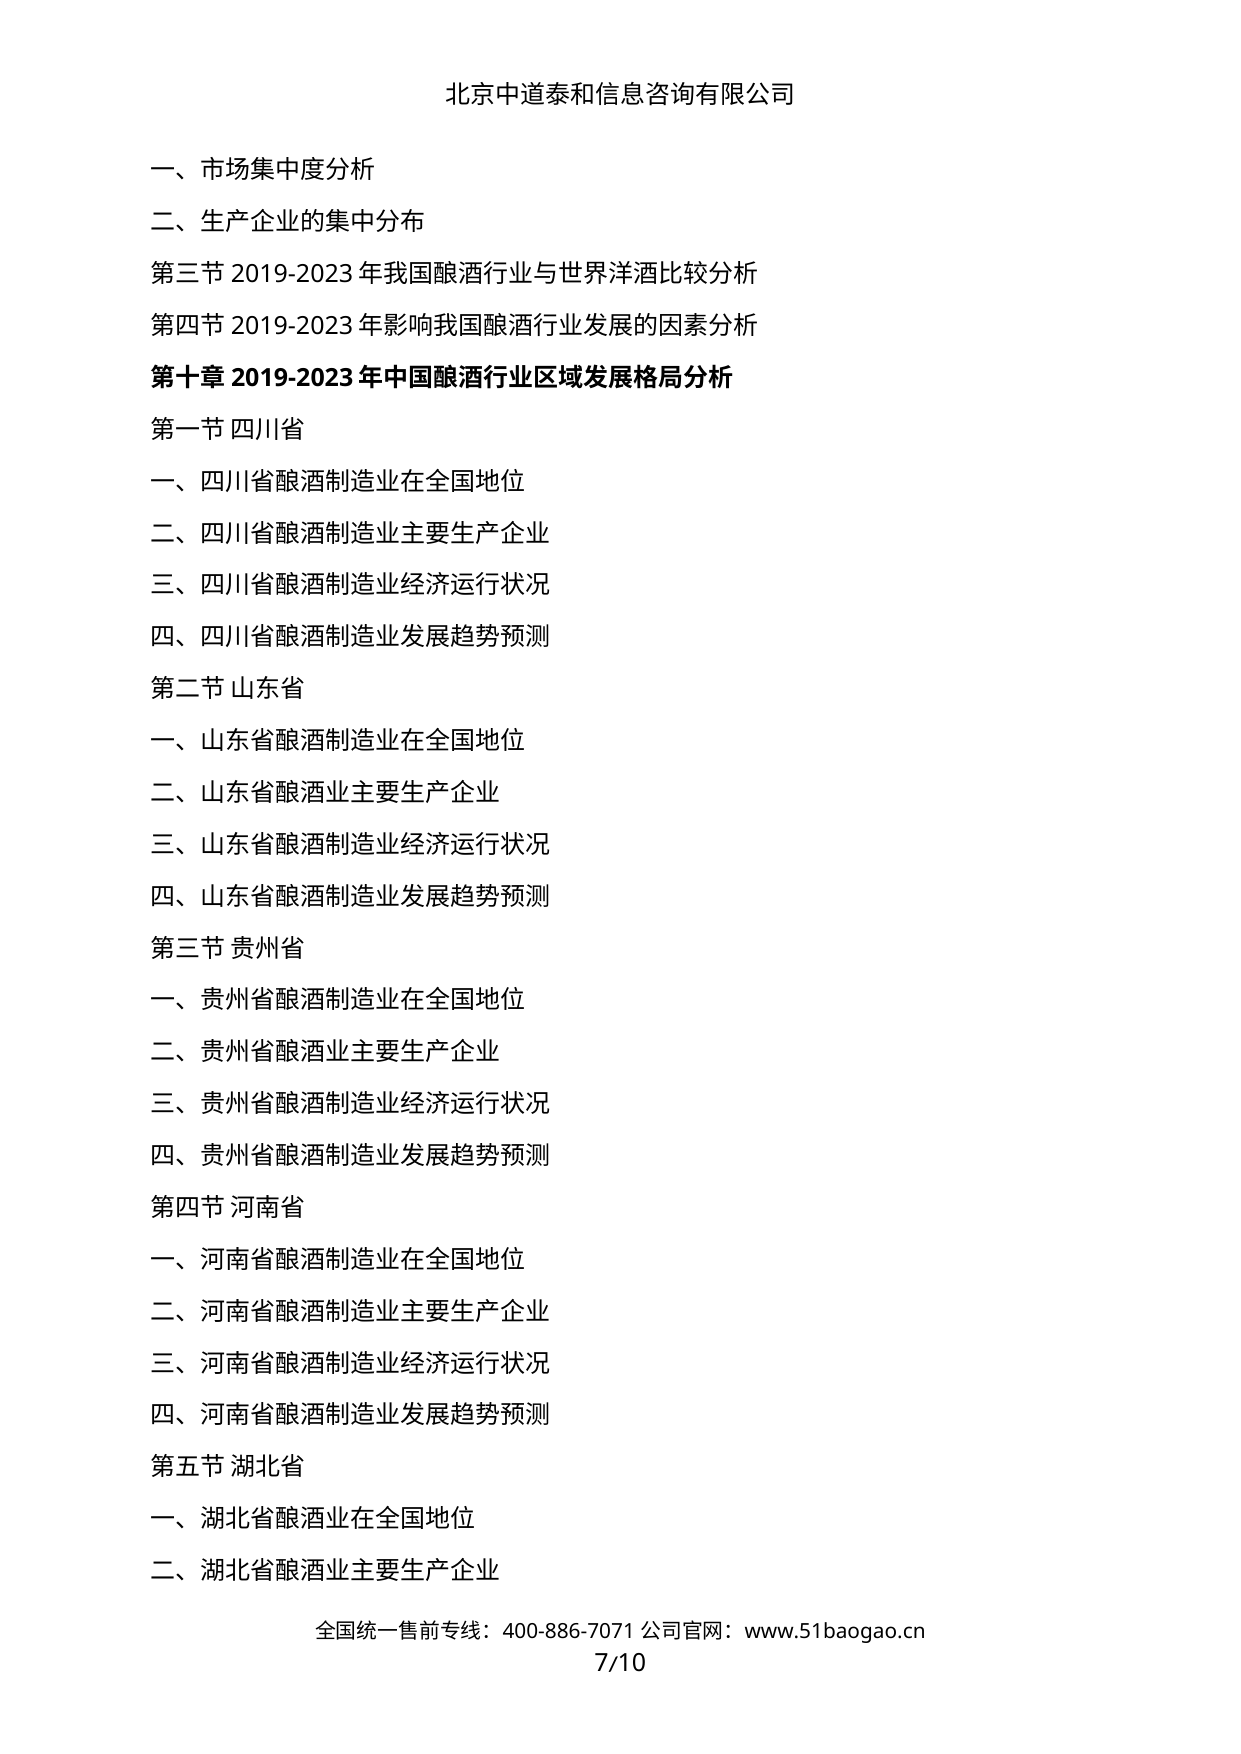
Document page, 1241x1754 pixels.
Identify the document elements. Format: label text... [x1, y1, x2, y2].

text 第三节 2019-2023年我国酿酒行业与世界洋酒比较分析 [150, 254, 1090, 290]
text 一、河南省酿酒制造业在全国地位 [150, 1239, 1090, 1276]
text 第五节 湖北省 [150, 1447, 1090, 1483]
text 第四节 河南省 [150, 1187, 1090, 1224]
text 二、贵州省酿酒业主要生产企业 [150, 1032, 1090, 1068]
text 第三节 贵州省 [150, 928, 1090, 964]
text 四、四川省酿酒制造业发展趋势预测 [150, 617, 1090, 653]
text 三、河南省酿酒制造业经济运行状况 [150, 1343, 1090, 1379]
text 一、市场集中度分析 [150, 150, 1090, 186]
text 二、山东省酿酒业主要生产企业 [150, 772, 1090, 809]
text 二、四川省酿酒制造业主要生产企业 [150, 513, 1090, 549]
text 第一节 四川省 [150, 409, 1090, 446]
text 第四节 2019-2023年影响我国酿酒行业发展的因素分析 [150, 306, 1090, 342]
text 二、生产企业的集中分布 [150, 202, 1090, 238]
text 四、贵州省酿酒制造业发展趋势预测 [150, 1136, 1090, 1172]
text 一、贵州省酿酒制造业在全国地位 [150, 980, 1090, 1016]
text 一、湖北省酿酒业在全国地位 [150, 1499, 1090, 1535]
text 三、山东省酿酒制造业经济运行状况 [150, 824, 1090, 861]
text 一、四川省酿酒制造业在全国地位 [150, 461, 1090, 497]
text 四、河南省酿酒制造业发展趋势预测 [150, 1395, 1090, 1431]
text 四、山东省酿酒制造业发展趋势预测 [150, 876, 1090, 912]
text 二、河南省酿酒制造业主要生产企业 [150, 1291, 1090, 1327]
text 第十章 2019-2023年中国酿酒行业区域发展格局分析 [150, 357, 1090, 394]
text 第二节 山东省 [150, 669, 1090, 705]
text 三、四川省酿酒制造业经济运行状况 [150, 565, 1090, 601]
text 一、山东省酿酒制造业在全国地位 [150, 721, 1090, 757]
text 二、湖北省酿酒业主要生产企业 [150, 1551, 1090, 1587]
text 三、贵州省酿酒制造业经济运行状况 [150, 1084, 1090, 1120]
